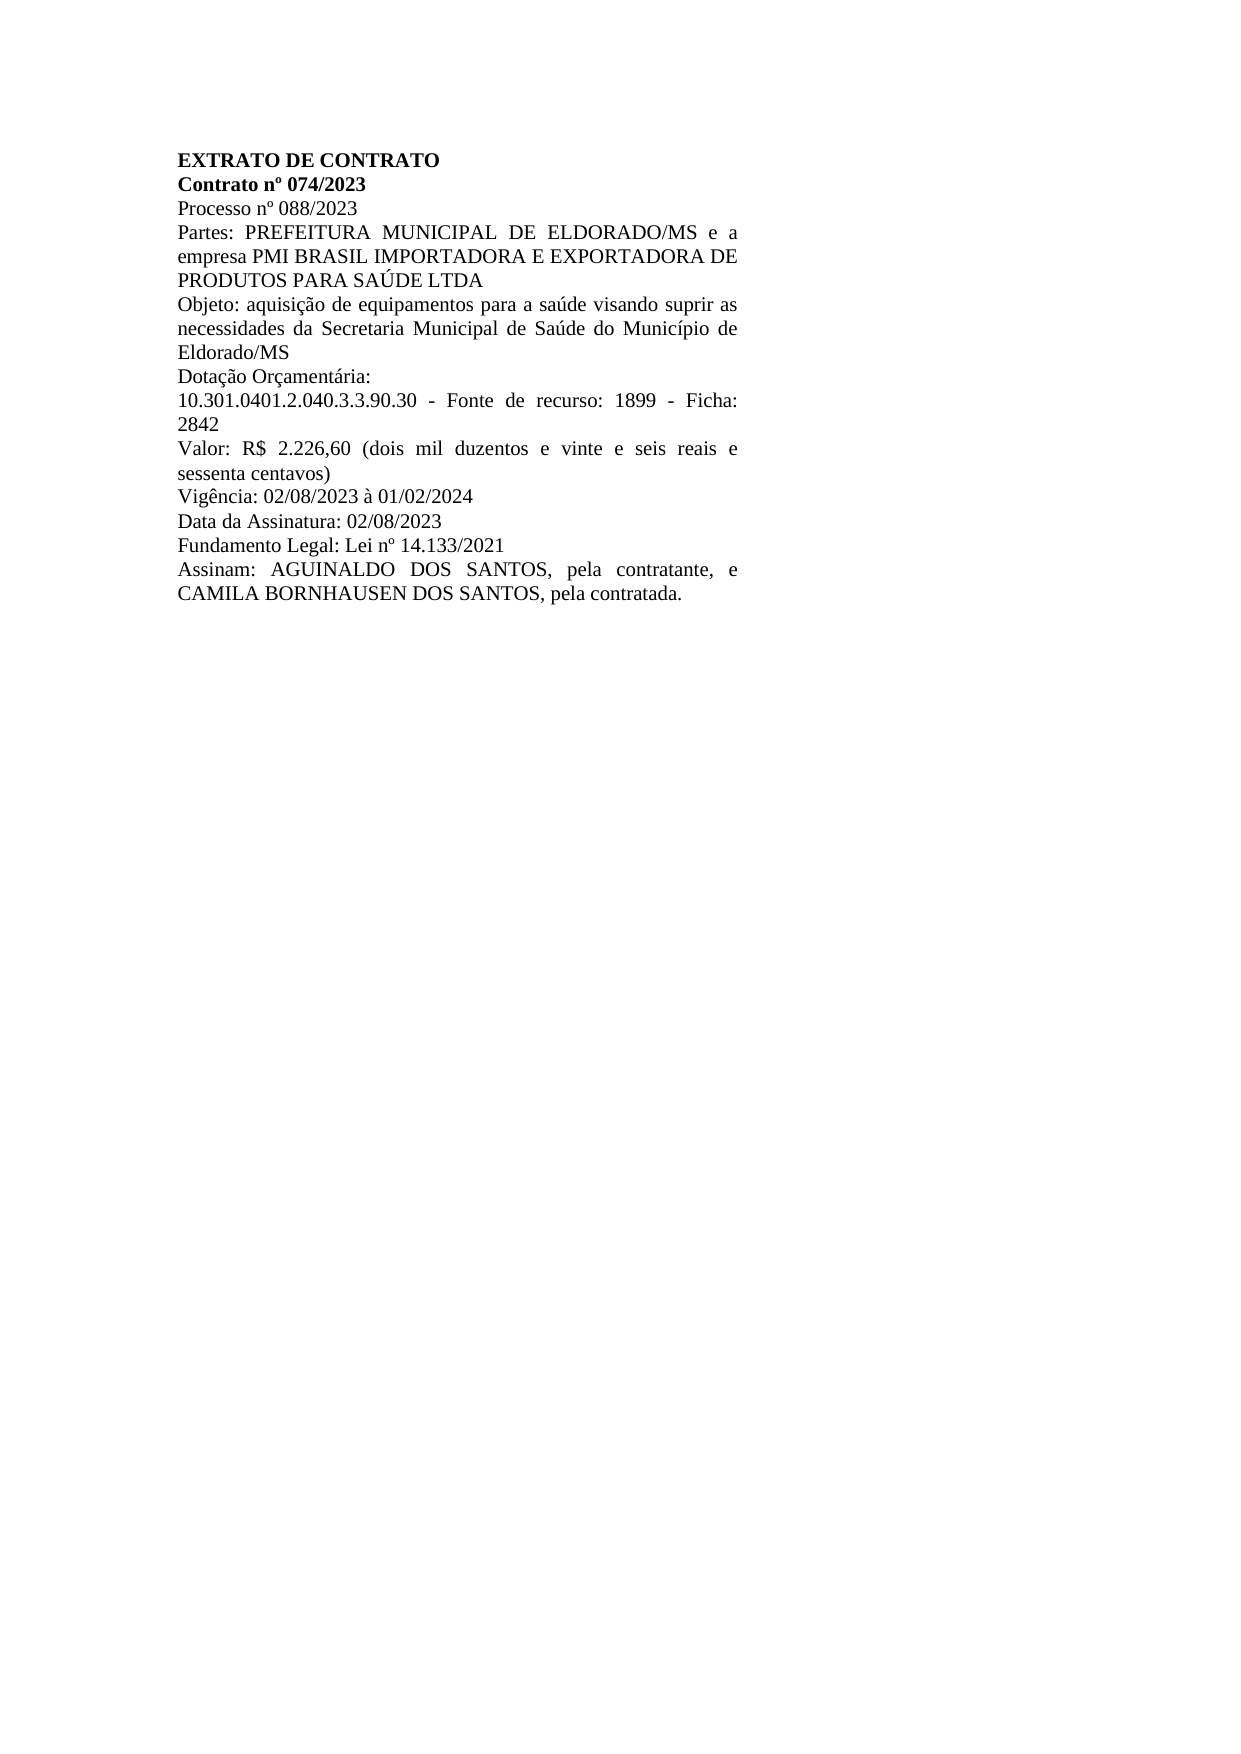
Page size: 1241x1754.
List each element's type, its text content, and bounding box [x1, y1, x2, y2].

text Valor: R$ 2.226,60 (dois mil duzentos e vinte e seis reais e sessenta centavos) [177, 436, 738, 484]
text Dotação Orçamentária: [177, 364, 738, 388]
text Processo nº 088/2023 [177, 196, 738, 220]
text Data da Assinatura: 02/08/2023 [177, 508, 738, 533]
text 10.301.0401.2.040.3.3.90.30 - Fonte de recurso: 1899 - Ficha: 2842 [177, 388, 738, 436]
text Partes: PREFEITURA MUNICIPAL DE ELDORADO/MS e a empresa PMI BRASIL IMPORTADORA E EXPORTADORA DE PRODUTOS PARA SAÚDE LTDA [177, 220, 738, 292]
text Fundamento Legal: Lei nº 14.133/2021 [177, 533, 738, 557]
text EXTRATO DE CONTRATO [177, 148, 738, 172]
text Vigência: 02/08/2023 à 01/02/2024 [177, 484, 738, 508]
text Assinam: AGUINALDO DOS SANTOS, pela contratante, e CAMILA BORNHAUSEN DOS SANTOS, pela contratada. [177, 557, 738, 605]
text Contrato nº 074/2023 [177, 172, 738, 196]
text Objeto: aquisição de equipamentos para a saúde visando suprir as necessidades da Secretaria Municipal de Saúde do Município de Eldorado/MS [177, 292, 738, 364]
